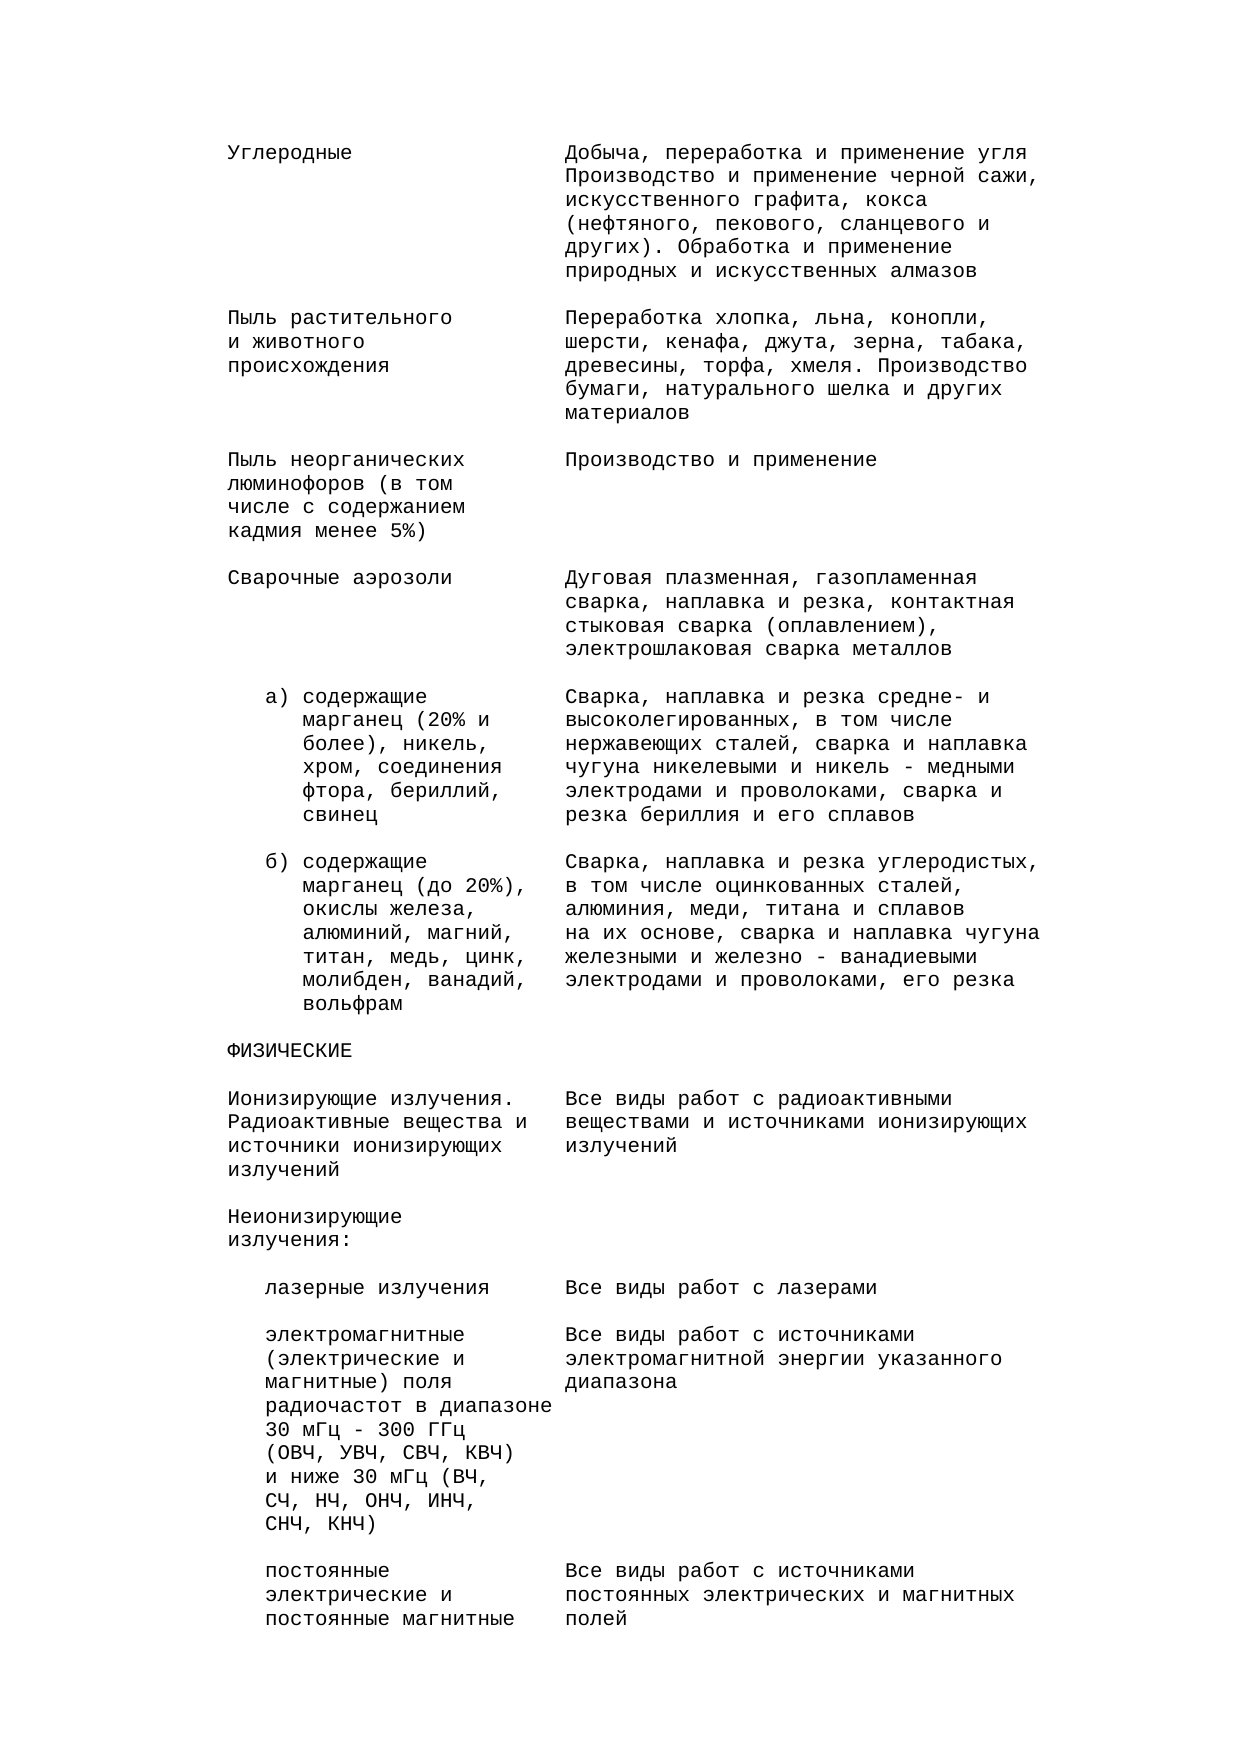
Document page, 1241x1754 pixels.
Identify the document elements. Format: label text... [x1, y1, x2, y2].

text Пыль неорганических Производство и применение [177, 449, 1152, 473]
text (нефтяного, пекового, сланцевого и [177, 213, 1152, 236]
text алюминий, магний, на их основе, сварка и наплавка чугуна [177, 922, 1152, 946]
text (ОВЧ, УВЧ, СВЧ, КВЧ) [177, 1442, 1152, 1466]
text и ниже 30 мГц (ВЧ, [177, 1466, 1152, 1489]
text Сварочные аэрозоли Дуговая плазменная, газопламенная [177, 567, 1152, 591]
text Производство и применение черной сажи, [177, 165, 1152, 189]
text марганец (20% и высоколегированных, в том числе [177, 709, 1152, 733]
text природных и искусственных алмазов [177, 260, 1152, 284]
text свинец резка бериллия и его сплавов [177, 804, 1152, 827]
text титан, медь, цинк, железными и железно - ванадиевыми [177, 946, 1152, 969]
text Ионизирующие излучения. Все виды работ с радиоактивными [177, 1088, 1152, 1111]
text лазерные излучения Все виды работ с лазерами [177, 1277, 1152, 1300]
text радиочастот в диапазоне [177, 1395, 1152, 1419]
text Пыль растительного Переработка хлопка, льна, конопли, [177, 307, 1152, 331]
text сварка, наплавка и резка, контактная [177, 591, 1152, 615]
text электрические и постоянных электрических и магнитных [177, 1584, 1152, 1608]
text б) содержащие Сварка, наплавка и резка углеродистых, [177, 851, 1152, 875]
text излучения: [177, 1229, 1152, 1253]
text более), никель, нержавеющих сталей, сварка и наплавка [177, 733, 1152, 757]
text излучений [177, 1158, 1152, 1182]
text Неионизирующие [177, 1206, 1152, 1229]
text и животного шерсти, кенафа, джута, зерна, табака, [177, 331, 1152, 354]
text происхождения древесины, торфа, хмеля. Производство [177, 354, 1152, 378]
text электрошлаковая сварка металлов [177, 638, 1152, 662]
text вольфрам [177, 993, 1152, 1017]
text СЧ, НЧ, ОНЧ, ИНЧ, [177, 1489, 1152, 1513]
text стыковая сварка (оплавлением), [177, 615, 1152, 638]
text марганец (до 20%), в том числе оцинкованных сталей, [177, 875, 1152, 898]
text материалов [177, 402, 1152, 426]
text кадмия менее 5%) [177, 520, 1152, 544]
text а) содержащие Сварка, наплавка и резка средне- и [177, 686, 1152, 709]
text искусственного графита, кокса [177, 189, 1152, 213]
text постоянные Все виды работ с источниками [177, 1561, 1152, 1584]
text окислы железа, алюминия, меди, титана и сплавов [177, 898, 1152, 922]
text (электрические и электромагнитной энергии указанного [177, 1348, 1152, 1371]
text магнитные) поля диапазона [177, 1371, 1152, 1395]
text других). Обработка и применение [177, 236, 1152, 260]
text источники ионизирующих излучений [177, 1135, 1152, 1158]
text числе с содержанием [177, 496, 1152, 520]
text бумаги, натурального шелка и других [177, 378, 1152, 402]
text Углеродные Добыча, переработка и применение угля [177, 142, 1152, 165]
text постоянные магнитные полей [177, 1608, 1152, 1631]
text Радиоактивные вещества и веществами и источниками ионизирующих [177, 1111, 1152, 1135]
text СНЧ, КНЧ) [177, 1513, 1152, 1537]
text 30 мГц - 300 ГГц [177, 1419, 1152, 1442]
text фтора, бериллий, электродами и проволоками, сварка и [177, 780, 1152, 804]
text люминофоров (в том [177, 473, 1152, 496]
text молибден, ванадий, электродами и проволоками, его резка [177, 969, 1152, 993]
text хром, соединения чугуна никелевыми и никель - медными [177, 757, 1152, 780]
text ФИЗИЧЕСКИЕ [177, 1040, 1152, 1064]
text электромагнитные Все виды работ с источниками [177, 1324, 1152, 1348]
